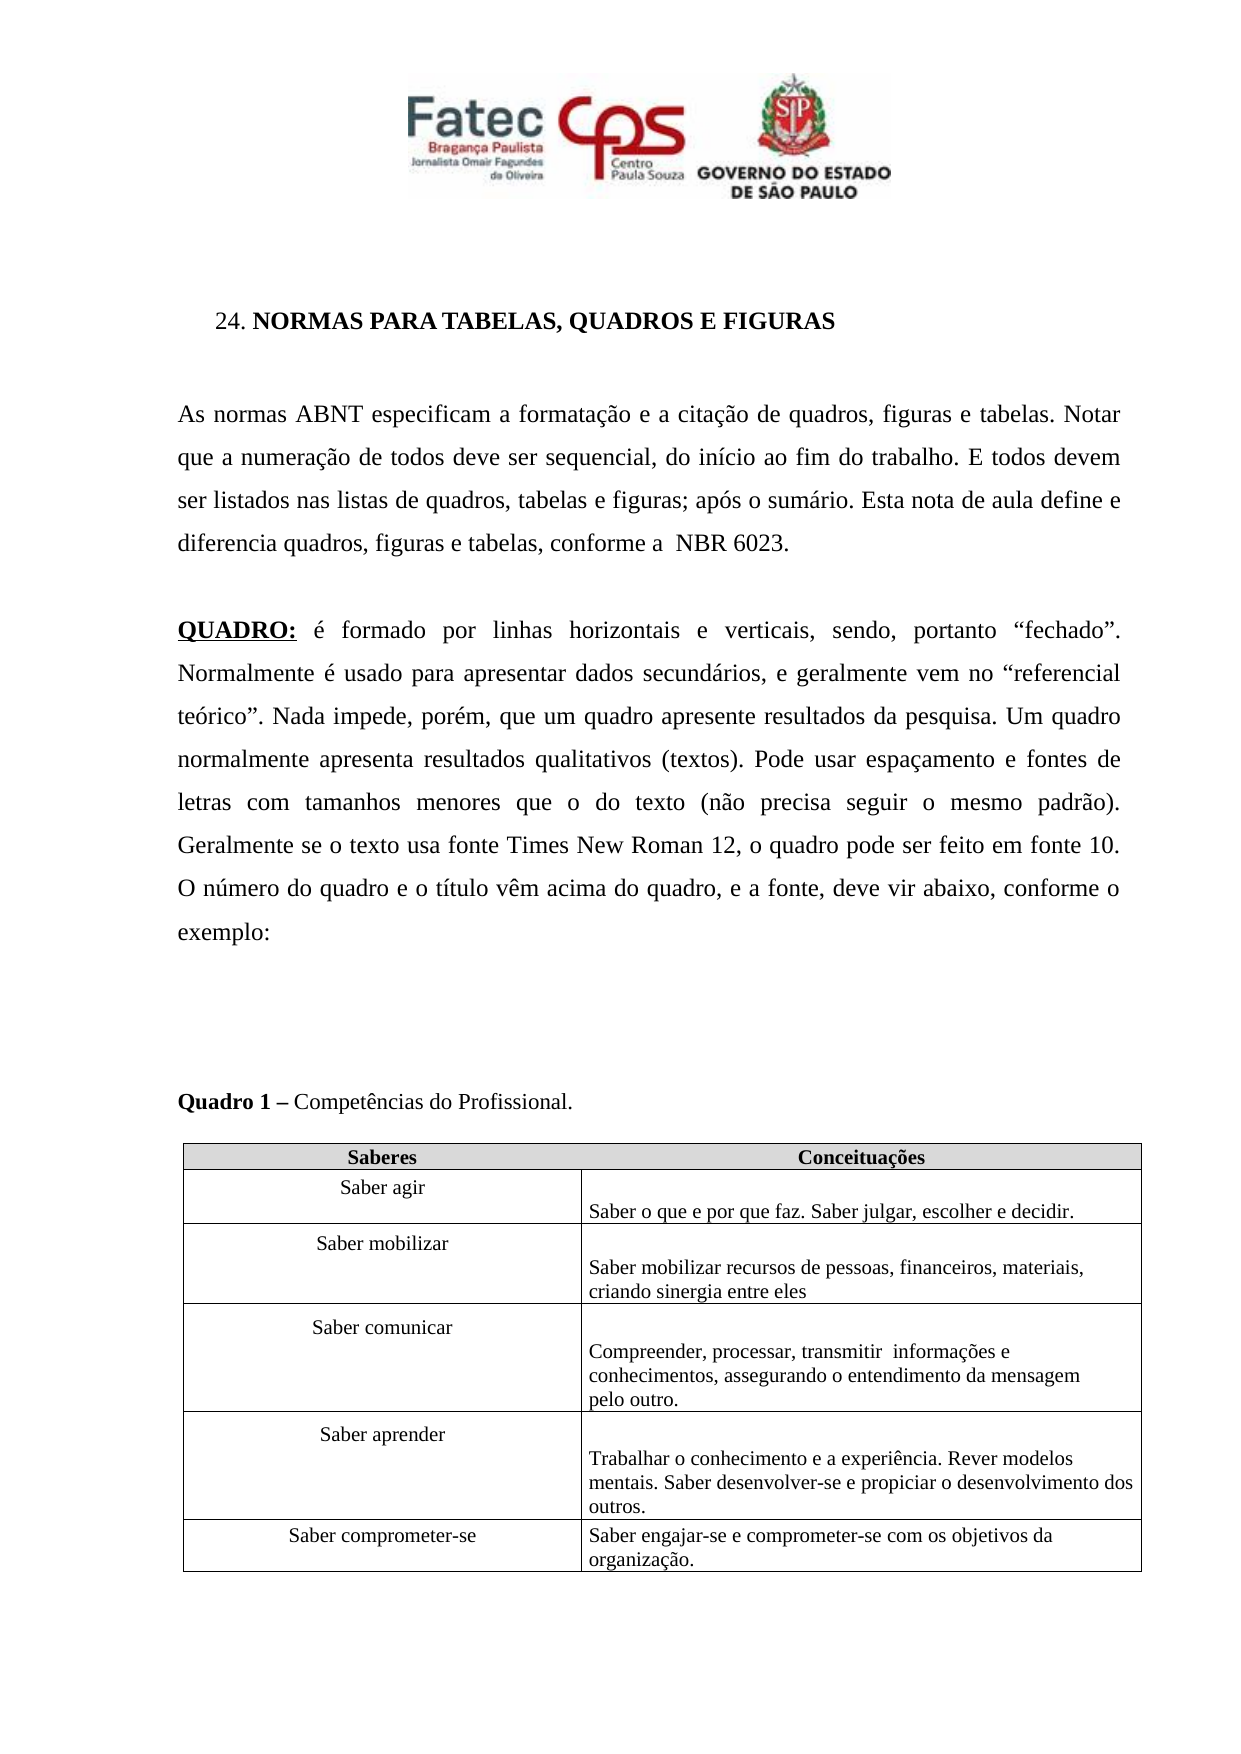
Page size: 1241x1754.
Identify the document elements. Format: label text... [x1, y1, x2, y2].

table_cell Saber comprometer-se [184, 1520, 581, 1571]
table_header Conceituações [581, 1144, 1141, 1169]
table_cell Saber mobilizar [184, 1224, 581, 1303]
table_cell Saber comunicar [184, 1304, 581, 1411]
table_header Saberes [184, 1144, 581, 1169]
table_cell Saber aprender [184, 1412, 581, 1518]
subtitle NORMAS PARA TABELAS, QUADROS E FIGURAS [215, 306, 1122, 335]
table_cell Compreender, processar, transmitir informações e conhecimentos, assegurando o entendimento da mensagem pelo outro. [582, 1304, 1141, 1411]
table_cell Saber agir [184, 1170, 581, 1223]
text QUADRO: é formado por linhas horizontais e verticais, sendo, portanto “fechado”. Normalmente é usado para apresentar dados secundários, e geralmente vem no “referencial teórico”. Nada impede, porém, que um quadro apresente resultados da pesquisa. Um quadro normalmente apresenta resultados qualitativos (textos). Pode usar espaçamento e fontes de letras com tamanhos menores que o do texto (não precisa seguir o mesmo padrão). Geralmente se o texto usa fonte Times New Roman 12, o quadro pode ser feito em fonte 10. O número do quadro e o título vêm acima do quadro, e a fonte, deve vir abaixo, conforme o exemplo: [177, 615, 1122, 945]
table_cell Trabalhar o conhecimento e a experiência. Rever modelos mentais. Saber desenvolver-se e propiciar o desenvolvimento dos outros. [582, 1412, 1141, 1518]
picture [408, 73, 891, 199]
table_cell Saber mobilizar recursos de pessoas, financeiros, materiais, criando sinergia entre eles [582, 1224, 1141, 1303]
text Quadro 1 – Competências do Profissional. [177, 1088, 1122, 1114]
text As normas ABNT especificam a formatação e a citação de quadros, figuras e tabelas. Notar que a numeração de todos deve ser sequencial, do início ao fim do trabalho. E todos devem ser listados nas listas de quadros, tabelas e figuras; após o sumário. Esta nota de aula define e diferencia quadros, figuras e tabelas, conforme a NBR 6023. [177, 399, 1122, 557]
table_cell Saber o que e por que faz. Saber julgar, escolher e decidir. [582, 1170, 1141, 1223]
table_cell Saber engajar-se e comprometer-se com os objetivos da organização. [582, 1520, 1141, 1571]
